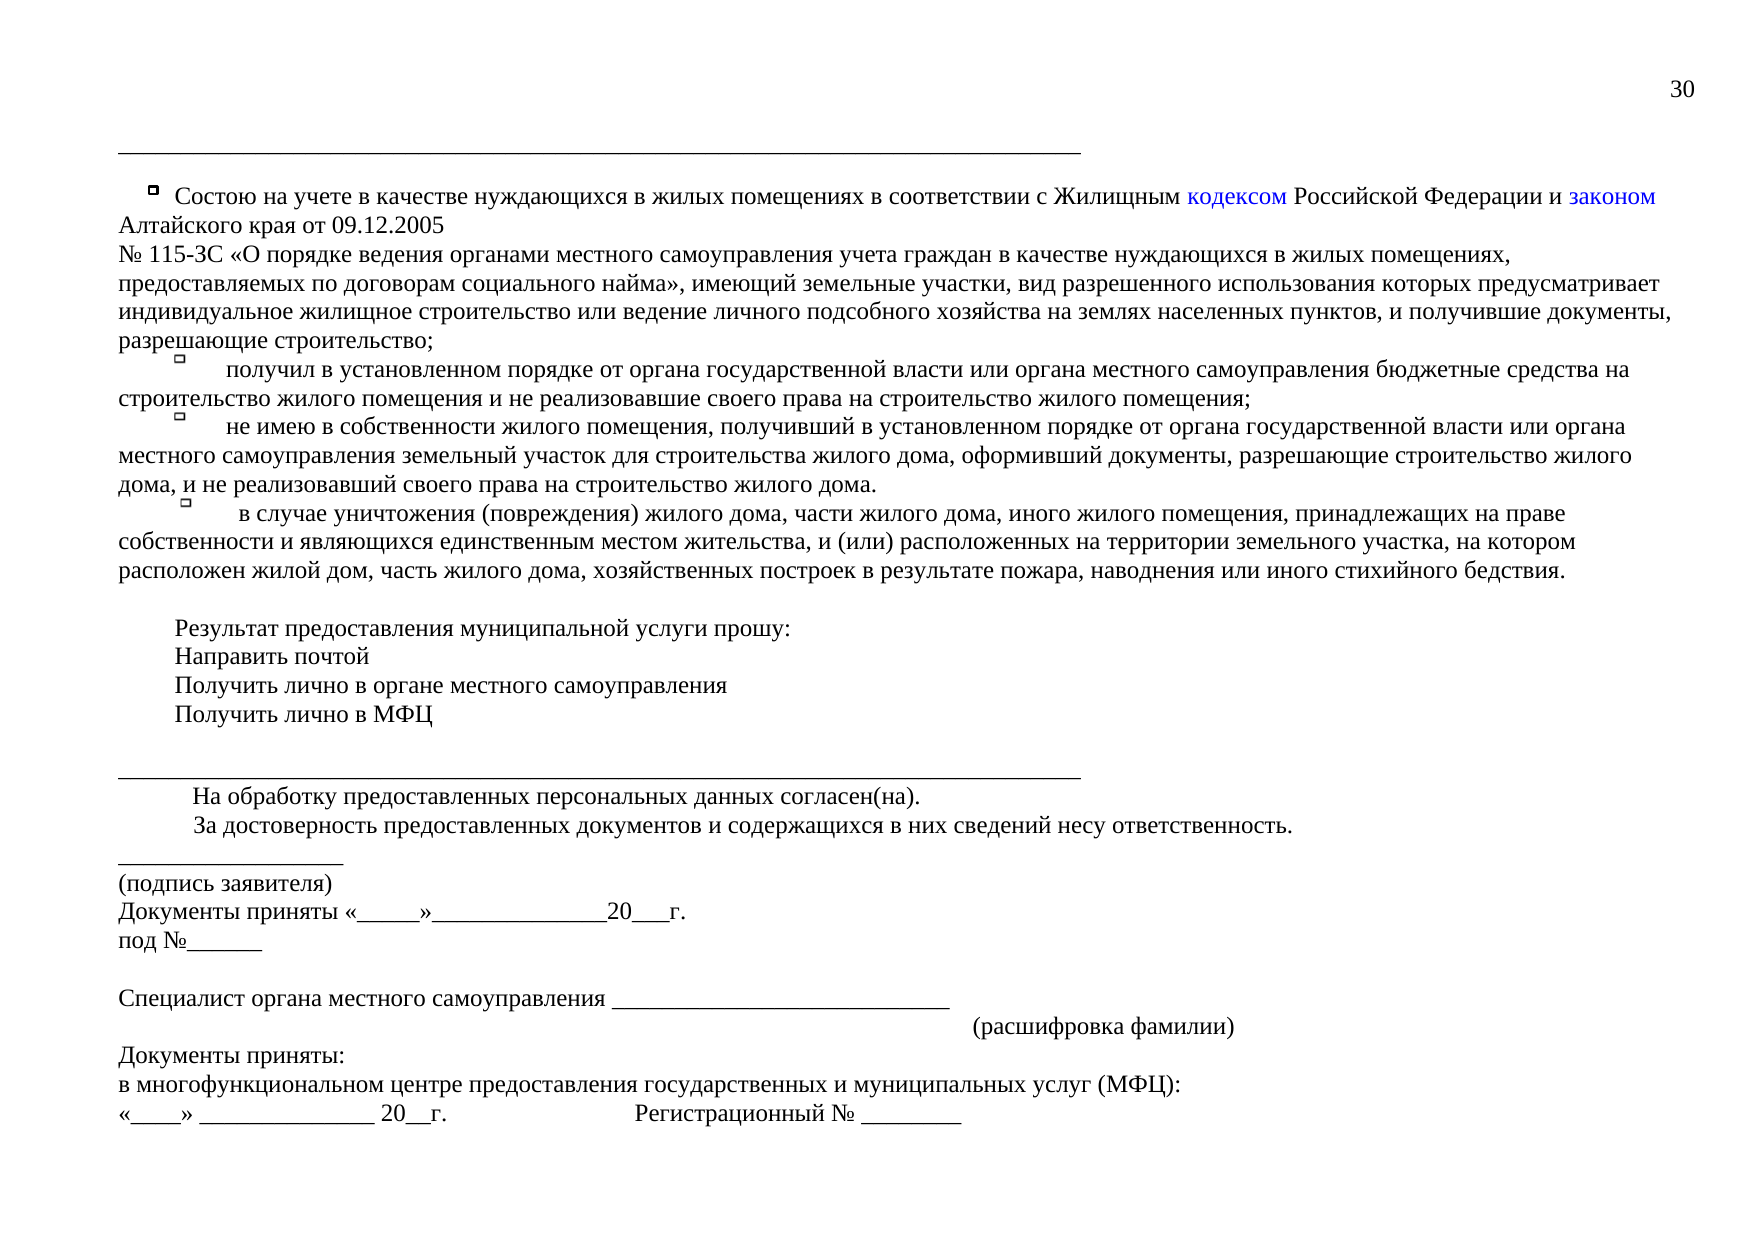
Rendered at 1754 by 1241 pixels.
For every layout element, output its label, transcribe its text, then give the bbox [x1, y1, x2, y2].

text не имею в собственности жилого помещения, получивший в установленном порядке от органа государственной власти или органа местного самоуправления земельный участок для строительства жилого дома, оформивший документы, разрешающие строительство жилого дома, и не реализовавший своего права на строительство жилого дома. [118, 411, 1695, 498]
text Получить лично в МФЦ [118, 699, 1695, 728]
text Документы приняты «_____»______________20___г. [118, 896, 1695, 925]
picture [174, 353, 189, 367]
text Получить лично в органе местного самоуправления [118, 670, 1695, 699]
text в случае уничтожения (повреждения) жилого дома, части жилого дома, иного жилого помещения, принадлежащих на праве собственности и являющихся единственным местом жительства, и (или) расположенных на территории земельного участка, на котором расположен жилой дом, часть жилого дома, хозяйственных построек в результате пожара, наводнения или иного стихийного бедствия. [118, 498, 1695, 584]
picture [180, 497, 195, 511]
text Специалист органа местного самоуправления ___________________________ [118, 983, 1695, 1011]
text Состою на учете в качестве нуждающихся в жилых помещениях в соответствии с Жилищным кодексом Российской Федерации и законом Алтайского края от 09.12.2005 № 115-ЗС «О порядке ведения органами местного самоуправления учета граждан в качестве нуждающихся в жилых помещениях, предоставляемых по договорам социального найма», имеющий земельные участки, вид разрешенного использования которых предусматривает индивидуальное жилищное строительство или ведение личного подсобного хозяйства на землях населенных пунктов, и получившие документы, разрешающие строительство; [118, 181, 1695, 354]
text Направить почтой [118, 641, 1695, 670]
text На обработку предоставленных персональных данных согласен(на). [118, 781, 1695, 810]
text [118, 131, 1695, 156]
text __________________ [118, 839, 1695, 868]
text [118, 1098, 1695, 1126]
text под №______ [118, 925, 1695, 954]
text За достоверность предоставленных документов и содержащихся в них сведений несу ответственность. [118, 810, 1695, 839]
text _____________________________________________________________________________ [118, 756, 1695, 781]
text в многофункциональном центре предоставления государственных и муниципальных услуг (МФЦ): [118, 1069, 1695, 1098]
picture [174, 411, 189, 424]
text Документы приняты: [118, 1040, 1695, 1069]
text (расшифровка фамилии) [118, 1011, 1695, 1040]
text (подпись заявителя) [118, 868, 1695, 896]
text Результат предоставления муниципальной услуги прошу: [118, 613, 1695, 641]
text получил в установленном порядке от органа государственной власти или органа местного самоуправления бюджетные средства на строительство жилого помещения и не реализовавшие своего права на строительство жилого помещения; [118, 354, 1695, 411]
